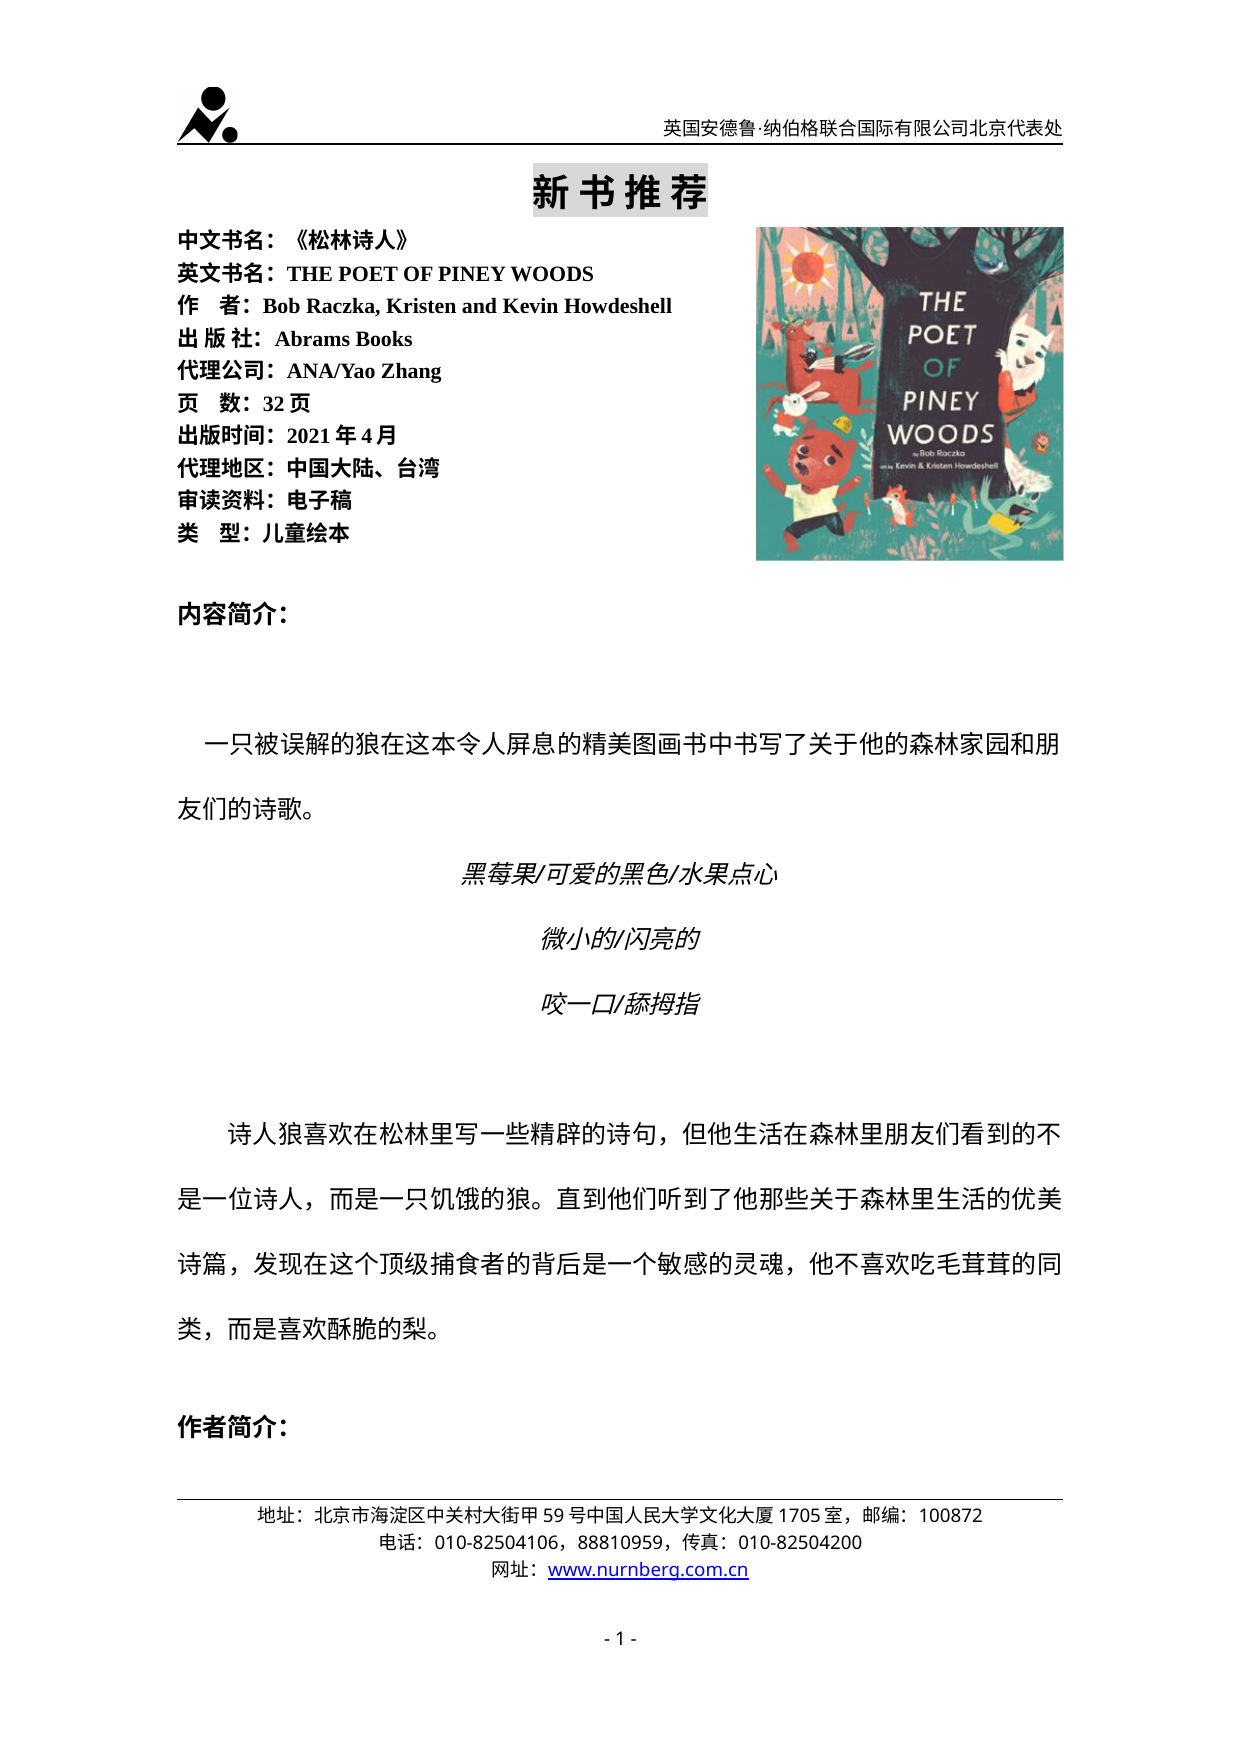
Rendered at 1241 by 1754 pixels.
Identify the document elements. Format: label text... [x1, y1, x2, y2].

text 咬一口/舔拇指 [177, 970, 1063, 1035]
text 作者简介： [177, 1393, 1063, 1458]
text 审读资料：电子稿 [177, 483, 755, 515]
text 新 书 推 荐 [177, 158, 1063, 223]
text 一只被误解的狼在这本令人屏息的精美图画书中书写了关于他的森林家园和朋友们的诗歌。 [177, 710, 1063, 840]
text 类 型：儿童绘本 [177, 515, 755, 548]
text 黑莓果/可爱的黑色/水果点心 [177, 840, 1063, 905]
text 代理公司：ANA/Yao Zhang [177, 353, 755, 385]
picture [755, 225, 1064, 561]
text 中文书名：《松林诗人》 [177, 223, 1063, 255]
picture [177, 87, 238, 143]
text 英文书名：THE POET OF PINEY WOODS [177, 255, 755, 288]
text 诗人狼喜欢在松林里写一些精辟的诗句，但他生活在森林里朋友们看到的不是一位诗人，而是一只饥饿的狼。直到他们听到了他那些关于森林里生活的优美诗篇，发现在这个顶级捕食者的背后是一个敏感的灵魂，他不喜欢吃毛茸茸的同类，而是喜欢酥脆的梨。 [177, 1100, 1063, 1360]
text 出版时间：2021年4月 [177, 418, 755, 450]
text 内容简介： [177, 580, 1063, 645]
text 微小的/闪亮的 [177, 905, 1063, 970]
text 出 版 社：Abrams Books [177, 320, 755, 353]
text 作 者：Bob Raczka, Kristen and Kevin Howdeshell [177, 288, 755, 320]
text 代理地区：中国大陆、台湾 [177, 450, 755, 483]
text 页 数：32页 [177, 385, 755, 418]
